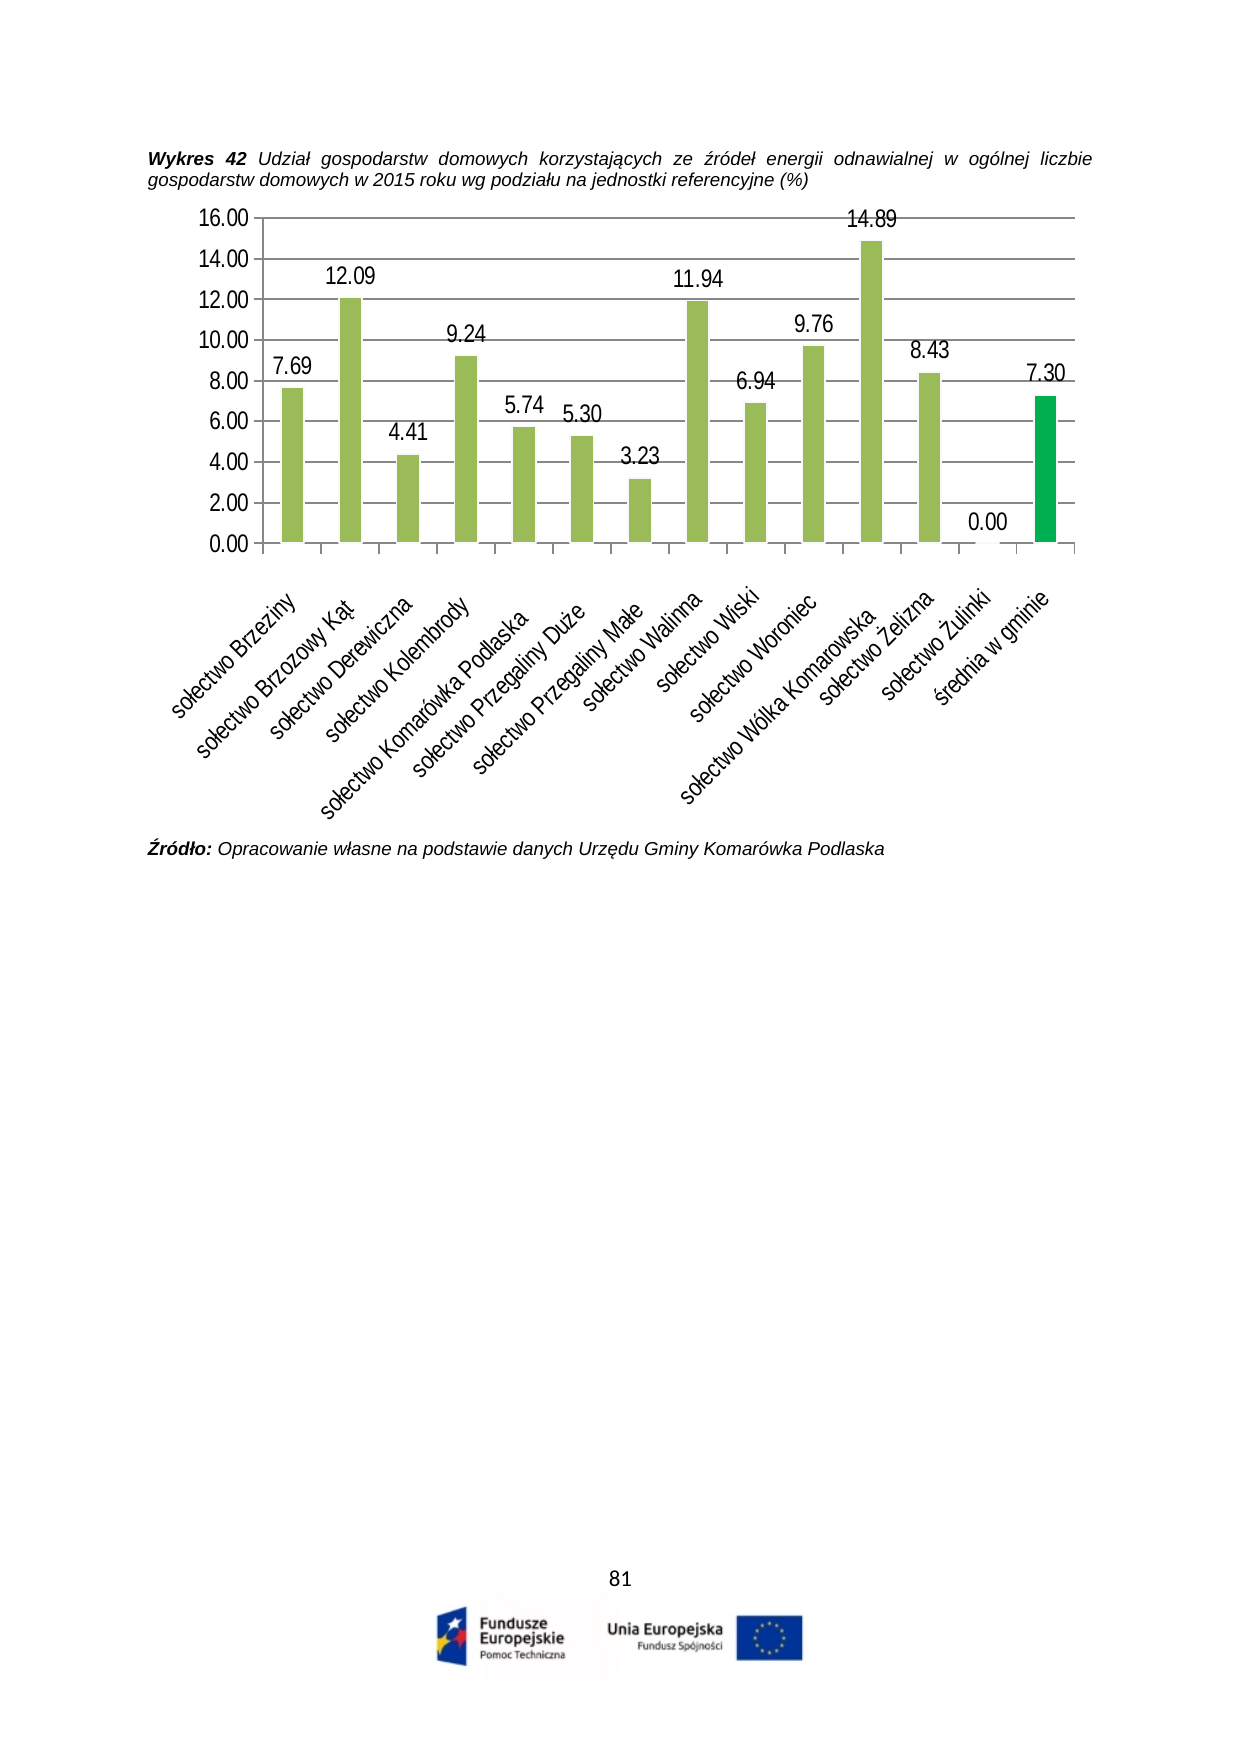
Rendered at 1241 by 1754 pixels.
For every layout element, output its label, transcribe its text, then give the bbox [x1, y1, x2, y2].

text Źródło: Opracowanie własne na podstawie danych Urzędu Gminy Komarówka Podlaska [148, 838, 1092, 859]
text Wykres 42 Udział gospodarstw domowych korzystających ze źródeł energii odnawialnej w ogólnej liczbie gospodarstw domowych w 2015 roku wg podziału na jednostki referencyjne (%) [148, 148, 1092, 190]
picture [423, 1592, 817, 1681]
